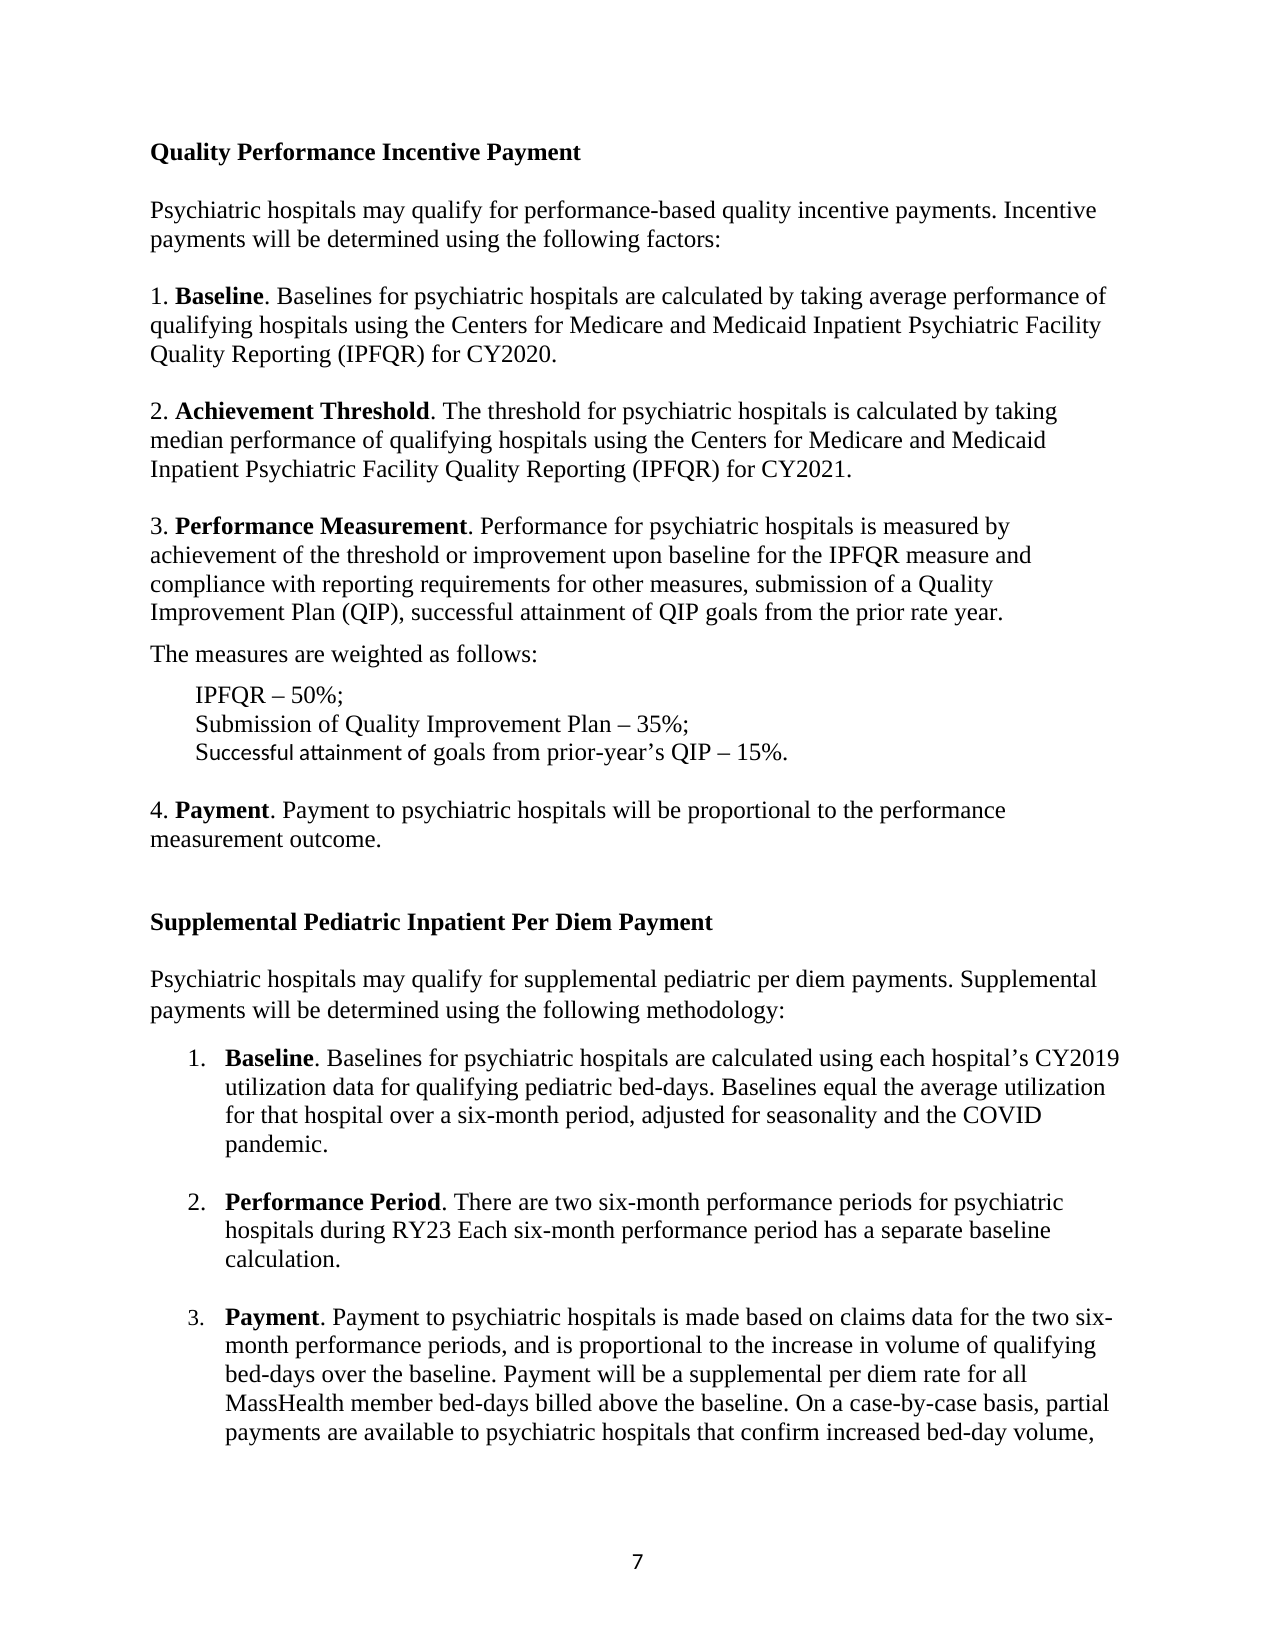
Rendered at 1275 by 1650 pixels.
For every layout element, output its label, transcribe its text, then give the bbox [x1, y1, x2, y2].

text 4. Payment. Payment to psychiatric hospitals will be proportional to the performance measurement outcome. [150, 795, 1125, 853]
text 2. Achievement Threshold. The threshold for psychiatric hospitals is calculated by taking median performance of qualifying hospitals using the Centers for Medicare and Medicaid Inpatient Psychiatric Facility Quality Reporting (IPFQR) for CY2021. [150, 396, 1125, 482]
text IPFQR – 50%; [195, 680, 1125, 709]
subtitle Quality Performance Incentive Payment [150, 137, 1125, 166]
text Submission of Quality Improvement Plan – 35%; [195, 709, 1125, 737]
subtitle Supplemental Pediatric Inpatient Per Diem Payment [150, 907, 1125, 935]
text 3. Performance Measurement. Performance for psychiatric hospitals is measured by achievement of the threshold or improvement upon baseline for the IPFQR measure and compliance with reporting requirements for other measures, submission of a Quality Improvement Plan (QIP), successful attainment of QIP goals from the prior rate year. [150, 511, 1125, 626]
list Performance Period. There are two six-month performance periods for psychiatric hospitals during RY23 Each six-month performance period has a separate baseline calculation. [187, 1187, 1125, 1273]
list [187, 1302, 1125, 1445]
text Successful attainment of goals from prior-year’s QIP – 15%. [195, 737, 1125, 767]
text Psychiatric hospitals may qualify for supplemental pediatric per diem payments. Supplemental payments will be determined using the following methodology: [150, 964, 1125, 1024]
text Psychiatric hospitals may qualify for performance-based quality incentive payments. Incentive payments will be determined using the following factors: [150, 195, 1125, 252]
text The measures are weighted as follows: [150, 639, 1125, 667]
list Baseline. Baselines for psychiatric hospitals are calculated using each hospital’s CY2019 utilization data for qualifying pediatric bed-days. Baselines equal the average utilization for that hospital over a six-month period, adjusted for seasonality and the COVID pandemic. [187, 1043, 1125, 1158]
text 1. Baseline. Baselines for psychiatric hospitals are calculated by taking average performance of qualifying hospitals using the Centers for Medicare and Medicaid Inpatient Psychiatric Facility Quality Reporting (IPFQR) for CY2020. [150, 281, 1125, 367]
